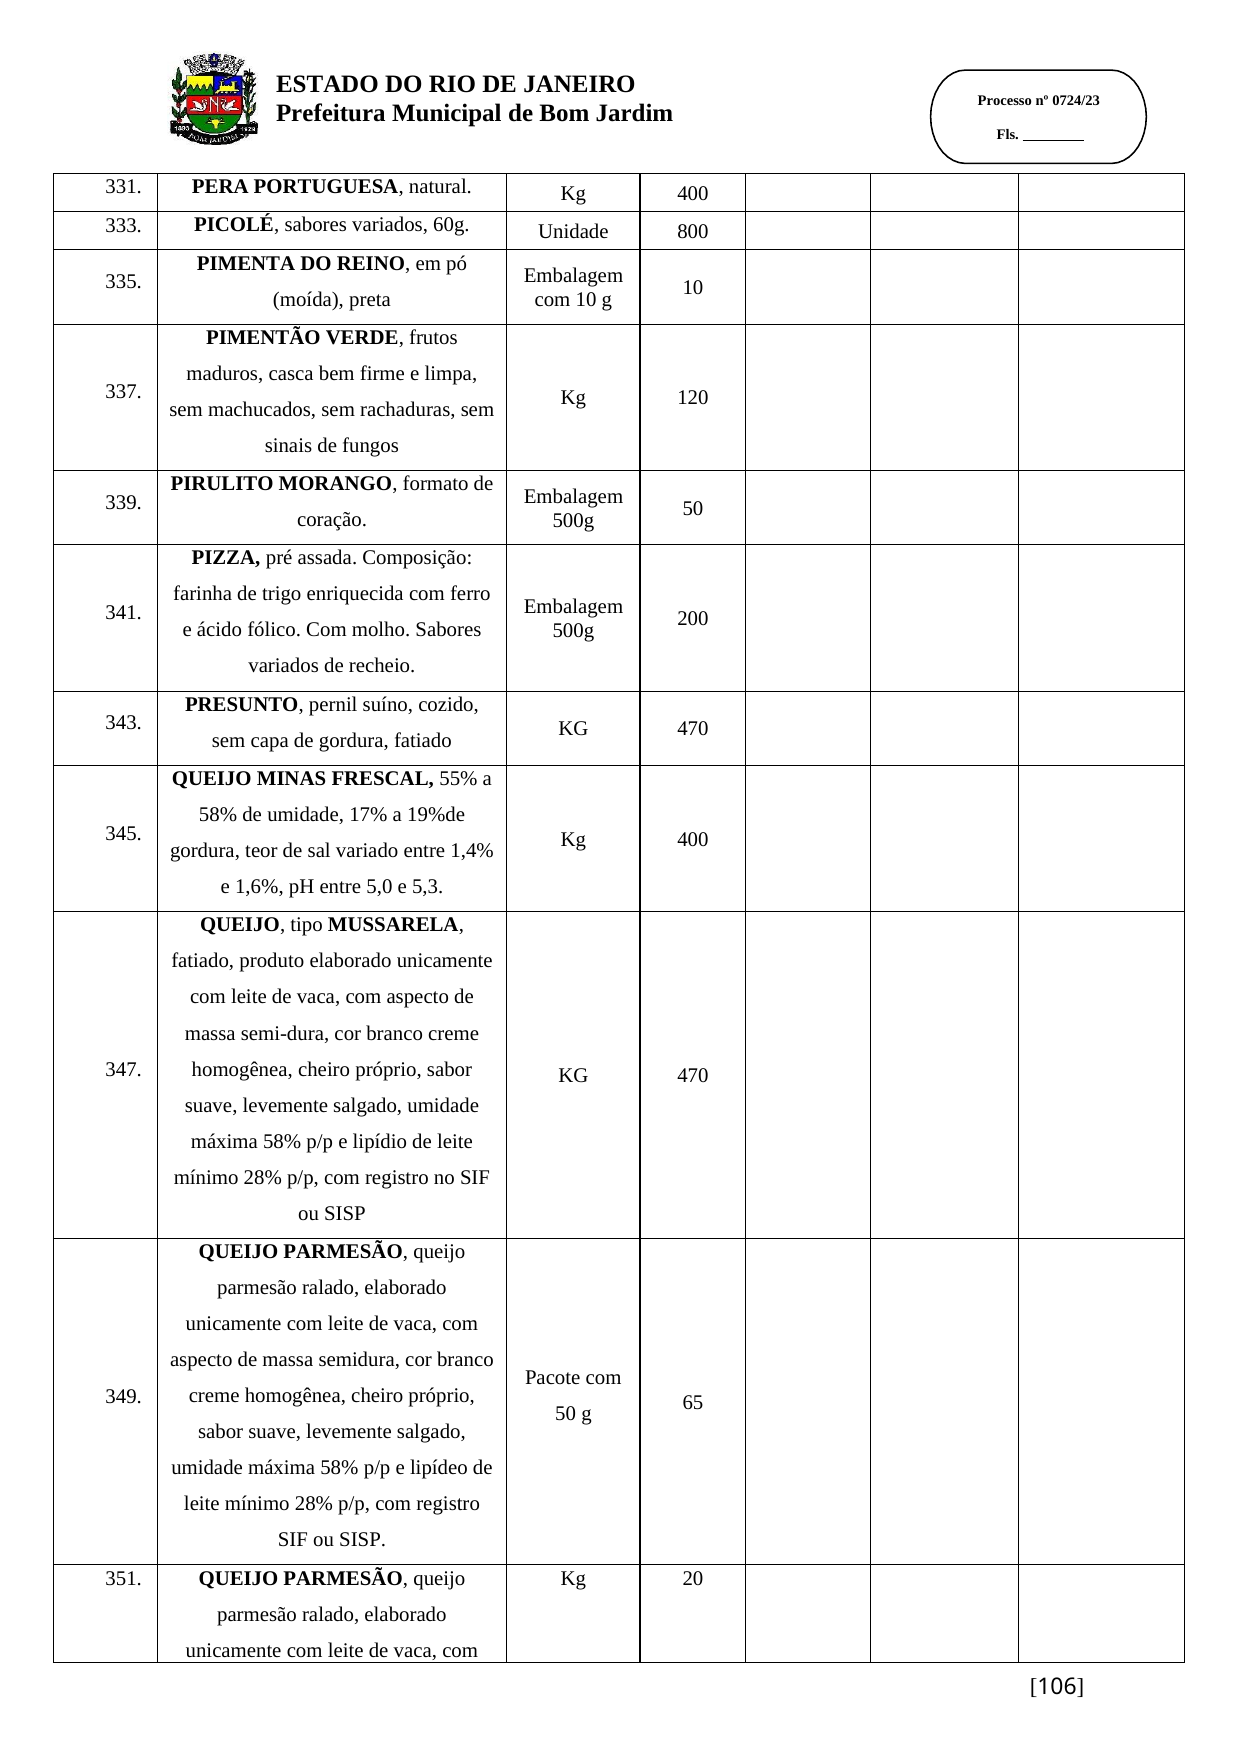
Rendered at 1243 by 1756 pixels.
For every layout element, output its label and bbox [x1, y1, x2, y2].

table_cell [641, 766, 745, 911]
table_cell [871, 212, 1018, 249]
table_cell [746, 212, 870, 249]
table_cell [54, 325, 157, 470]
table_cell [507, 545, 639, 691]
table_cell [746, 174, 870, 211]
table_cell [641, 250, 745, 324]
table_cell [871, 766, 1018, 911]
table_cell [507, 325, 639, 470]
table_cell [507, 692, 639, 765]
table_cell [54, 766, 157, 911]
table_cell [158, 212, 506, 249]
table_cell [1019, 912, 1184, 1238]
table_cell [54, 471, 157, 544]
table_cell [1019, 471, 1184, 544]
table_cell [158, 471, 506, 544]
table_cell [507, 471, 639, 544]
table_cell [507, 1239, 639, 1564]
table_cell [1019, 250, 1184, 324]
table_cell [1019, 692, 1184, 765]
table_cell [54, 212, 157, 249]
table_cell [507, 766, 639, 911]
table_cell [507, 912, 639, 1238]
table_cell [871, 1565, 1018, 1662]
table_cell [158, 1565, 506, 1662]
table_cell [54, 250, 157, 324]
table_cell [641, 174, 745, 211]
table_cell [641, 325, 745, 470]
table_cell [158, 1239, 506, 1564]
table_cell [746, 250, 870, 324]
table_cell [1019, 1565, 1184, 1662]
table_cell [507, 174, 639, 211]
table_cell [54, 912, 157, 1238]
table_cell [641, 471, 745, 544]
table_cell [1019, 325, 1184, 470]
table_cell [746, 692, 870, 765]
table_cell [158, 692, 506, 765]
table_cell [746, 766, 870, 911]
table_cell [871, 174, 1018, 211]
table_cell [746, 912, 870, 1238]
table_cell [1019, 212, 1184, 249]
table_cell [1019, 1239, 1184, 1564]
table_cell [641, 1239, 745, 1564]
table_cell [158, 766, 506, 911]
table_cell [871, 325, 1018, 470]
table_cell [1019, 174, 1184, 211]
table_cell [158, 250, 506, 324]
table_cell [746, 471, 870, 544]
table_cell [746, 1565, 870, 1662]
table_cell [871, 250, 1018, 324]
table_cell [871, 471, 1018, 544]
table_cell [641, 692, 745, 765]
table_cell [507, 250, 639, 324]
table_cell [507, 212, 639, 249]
picture [167, 51, 259, 145]
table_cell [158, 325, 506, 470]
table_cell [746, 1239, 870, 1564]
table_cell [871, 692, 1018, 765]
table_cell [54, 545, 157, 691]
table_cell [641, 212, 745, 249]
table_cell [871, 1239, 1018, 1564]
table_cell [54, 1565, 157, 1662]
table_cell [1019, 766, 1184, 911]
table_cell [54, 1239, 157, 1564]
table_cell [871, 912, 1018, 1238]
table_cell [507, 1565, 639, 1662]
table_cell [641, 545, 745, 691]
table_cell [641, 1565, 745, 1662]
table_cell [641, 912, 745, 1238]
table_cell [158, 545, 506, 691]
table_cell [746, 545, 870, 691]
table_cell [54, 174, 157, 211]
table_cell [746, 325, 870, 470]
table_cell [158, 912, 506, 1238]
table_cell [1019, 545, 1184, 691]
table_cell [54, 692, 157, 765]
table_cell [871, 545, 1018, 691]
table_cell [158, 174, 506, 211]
